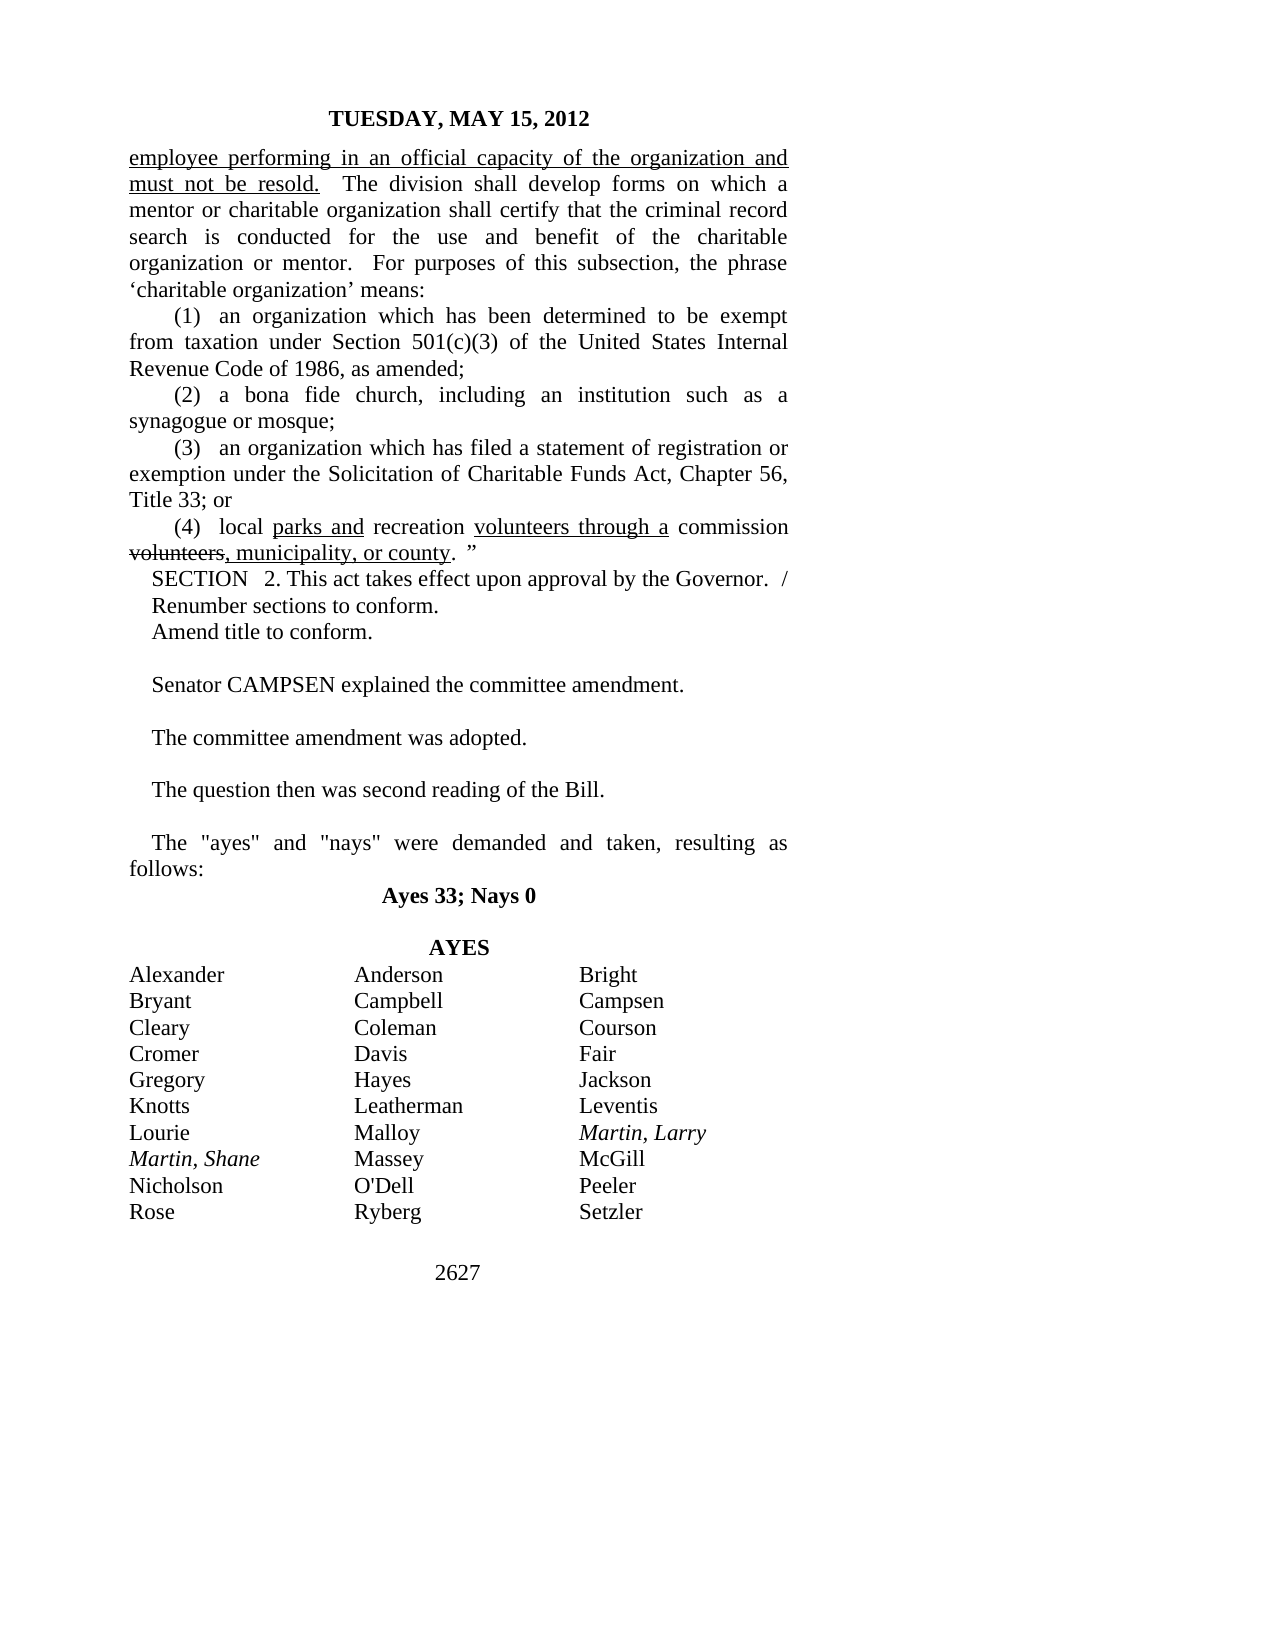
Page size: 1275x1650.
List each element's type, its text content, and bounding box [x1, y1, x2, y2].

text The question then was second reading of the Bill. [129, 776, 789, 803]
text Martin, Shane Massey McGill [129, 1145, 789, 1172]
text Nicholson O'Dell Peeler [129, 1172, 789, 1198]
text (1) an organization which has been determined to be exempt from taxation under Section 501(c)(3) of the United States Internal Revenue Code of 1986, as amended; [129, 302, 789, 381]
text AYES [129, 934, 789, 961]
text (2) a bona fide church, including an institution such as a synagogue or mosque; [129, 381, 789, 434]
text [129, 168, 789, 302]
text Renumber sections to conform. [129, 592, 789, 618]
text Rose Ryberg Setzler [129, 1198, 789, 1224]
text Cromer Davis Fair [129, 1040, 789, 1066]
text (4) local parks and recreation volunteers through a commission volunteers, municipality, or county. ” [129, 513, 789, 566]
text The "ayes" and "nays" were demanded and taken, resulting as follows: [129, 829, 789, 882]
text Alexander Anderson Bright [129, 961, 789, 987]
text Ayes 33; Nays 0 [129, 882, 789, 908]
text Bryant Campbell Campsen [129, 987, 789, 1013]
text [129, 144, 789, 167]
text (3) an organization which has filed a statement of registration or exemption under the Solicitation of Charitable Funds Act, Chapter 56, Title 33; or [129, 434, 789, 513]
text Cleary Coleman Courson [129, 1013, 789, 1040]
text Lourie Malloy Martin, Larry [129, 1119, 789, 1145]
text Amend title to conform. [129, 618, 789, 644]
text SECTION 2. This act takes effect upon approval by the Governor. / [129, 566, 789, 592]
text The committee amendment was adopted. [129, 724, 789, 750]
text Knotts Leatherman Leventis [129, 1093, 789, 1119]
text Senator CAMPSEN explained the committee amendment. [129, 671, 789, 697]
text Gregory Hayes Jackson [129, 1066, 789, 1093]
